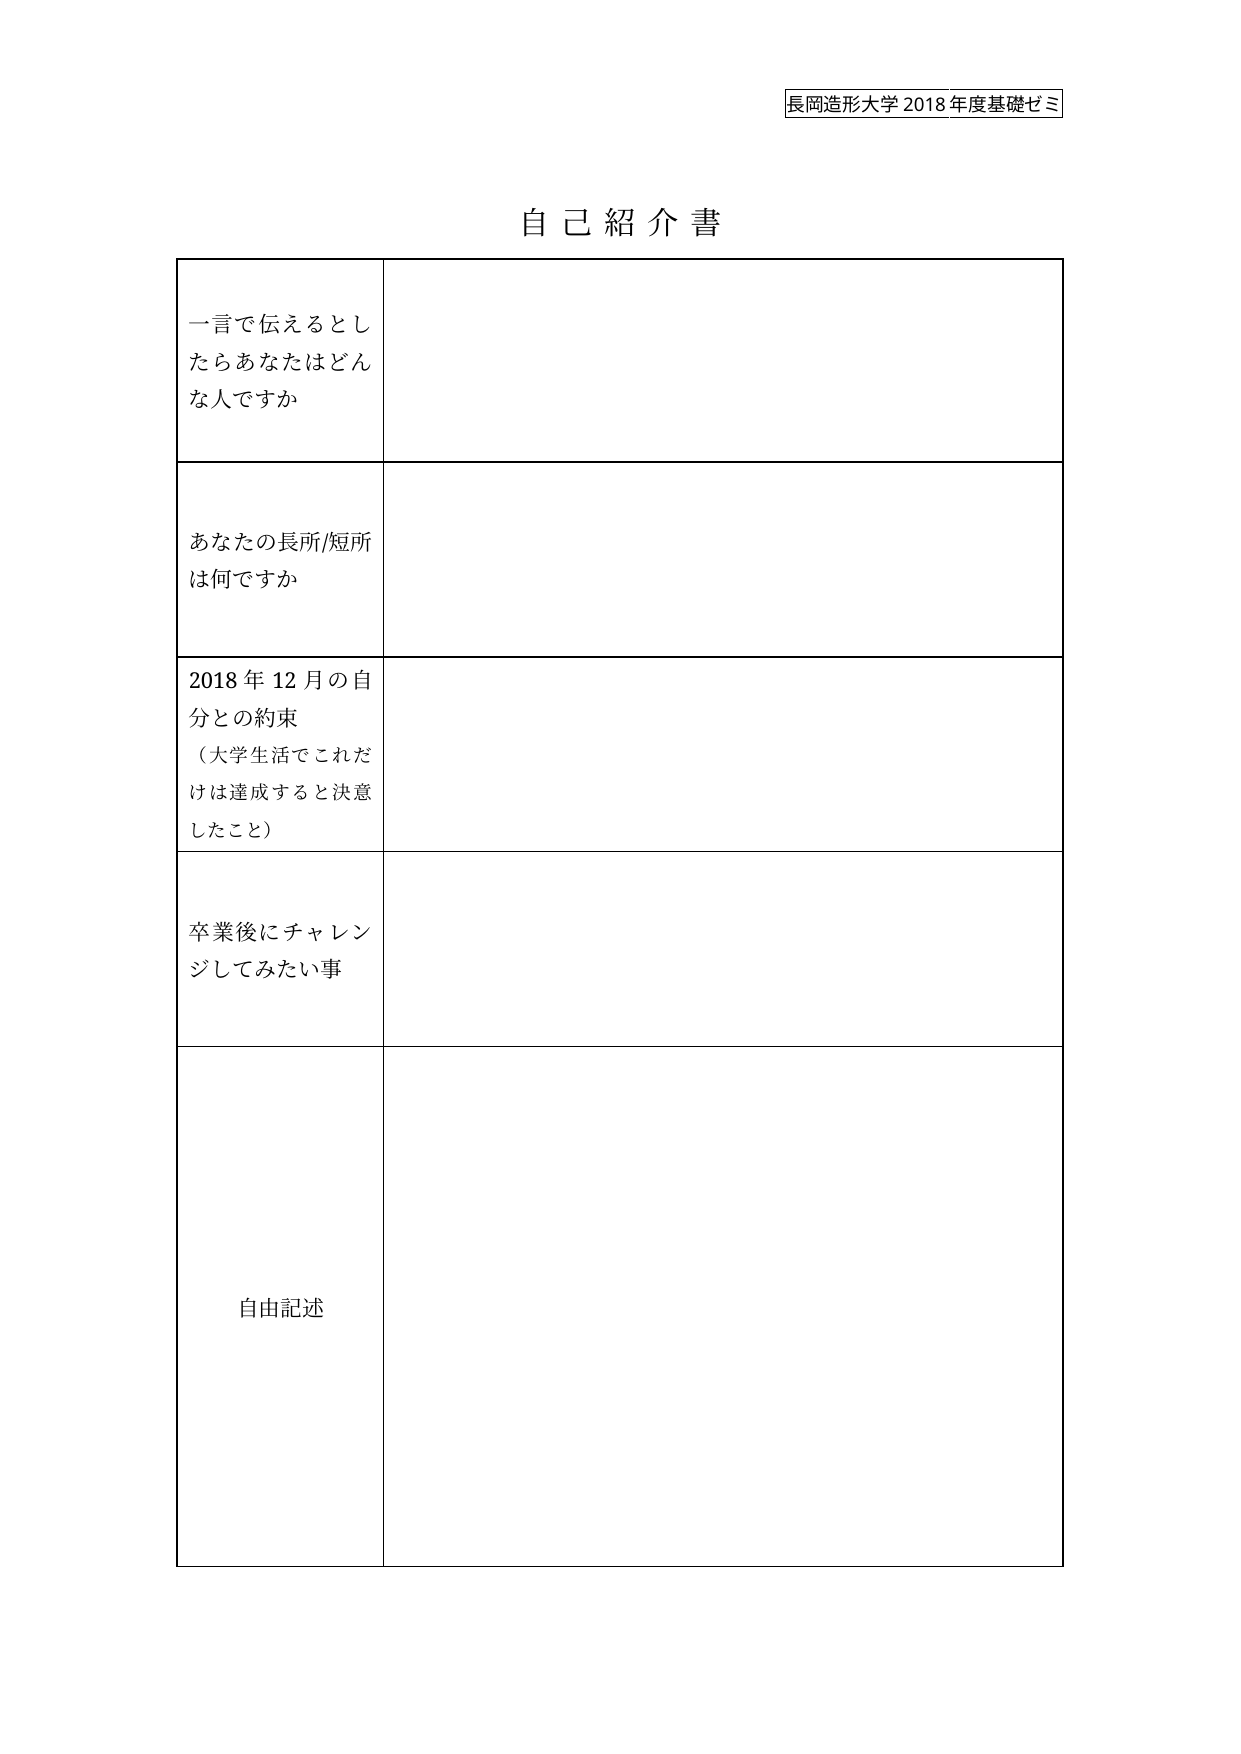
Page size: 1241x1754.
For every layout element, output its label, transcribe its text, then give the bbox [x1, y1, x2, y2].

table_cell 卒業後にチャレンジしてみたい事 [178, 852, 383, 1046]
table_header 一言で伝えるとしたらあなたはどんな人ですか [178, 260, 383, 461]
text 自己紹介書 [177, 183, 1063, 258]
table_cell あなたの長所/短所は何ですか [178, 463, 383, 656]
table_cell [384, 852, 1062, 1046]
table_header [384, 260, 1062, 461]
table_cell [384, 1047, 1062, 1566]
table_cell 自由記述 [178, 1047, 383, 1566]
table_cell [384, 463, 1062, 656]
table_cell 2018年12月の自分との約束 （大学生活でこれだけは達成すると決意したこと） [178, 658, 383, 851]
table_cell [384, 658, 1062, 851]
